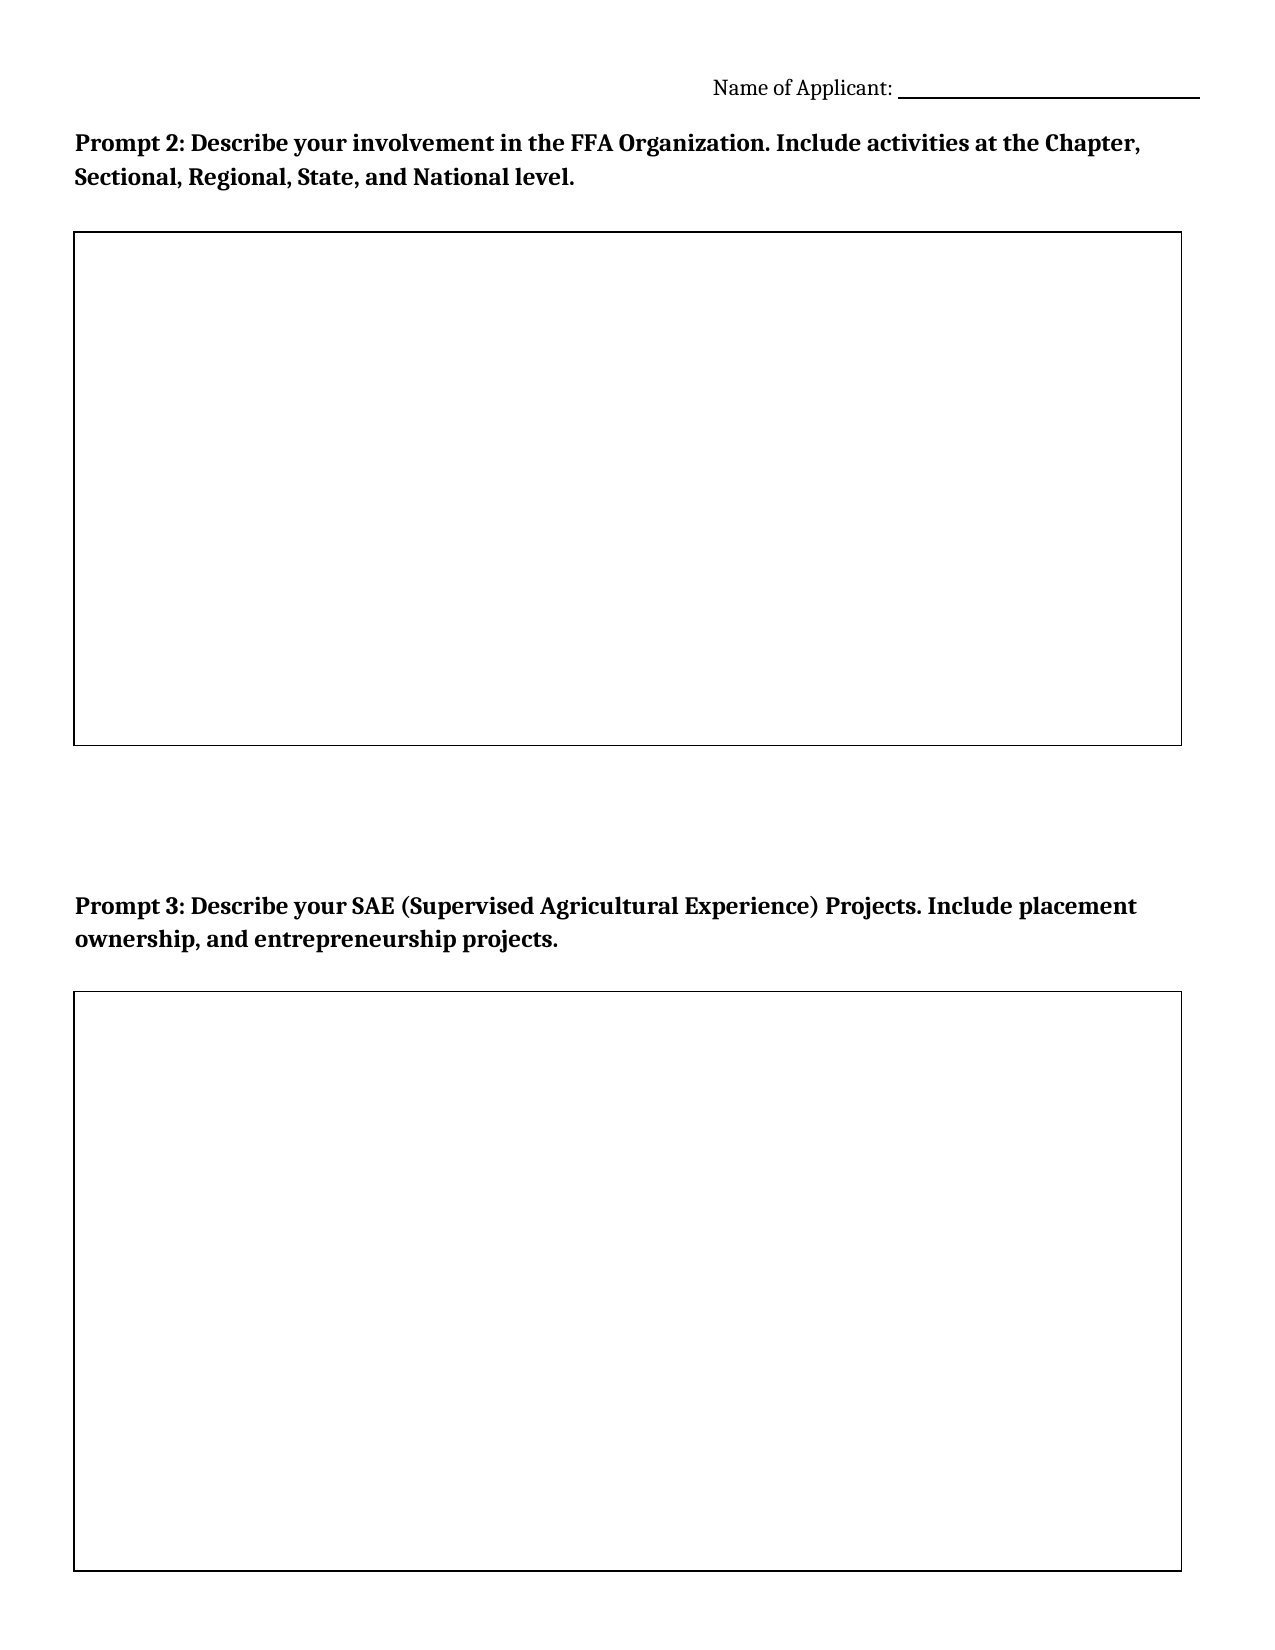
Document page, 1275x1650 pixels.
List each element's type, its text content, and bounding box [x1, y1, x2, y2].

text Prompt 2: Describe your involvement in the FFA Organization. Include activities at the Chapter, Sectional, Regional, State, and National level. [75, 129, 1200, 191]
text Prompt 3: Describe your SAE (Supervised Agricultural Experience) Projects. Include placement ownership, and entrepreneurship projects. [75, 892, 1200, 954]
